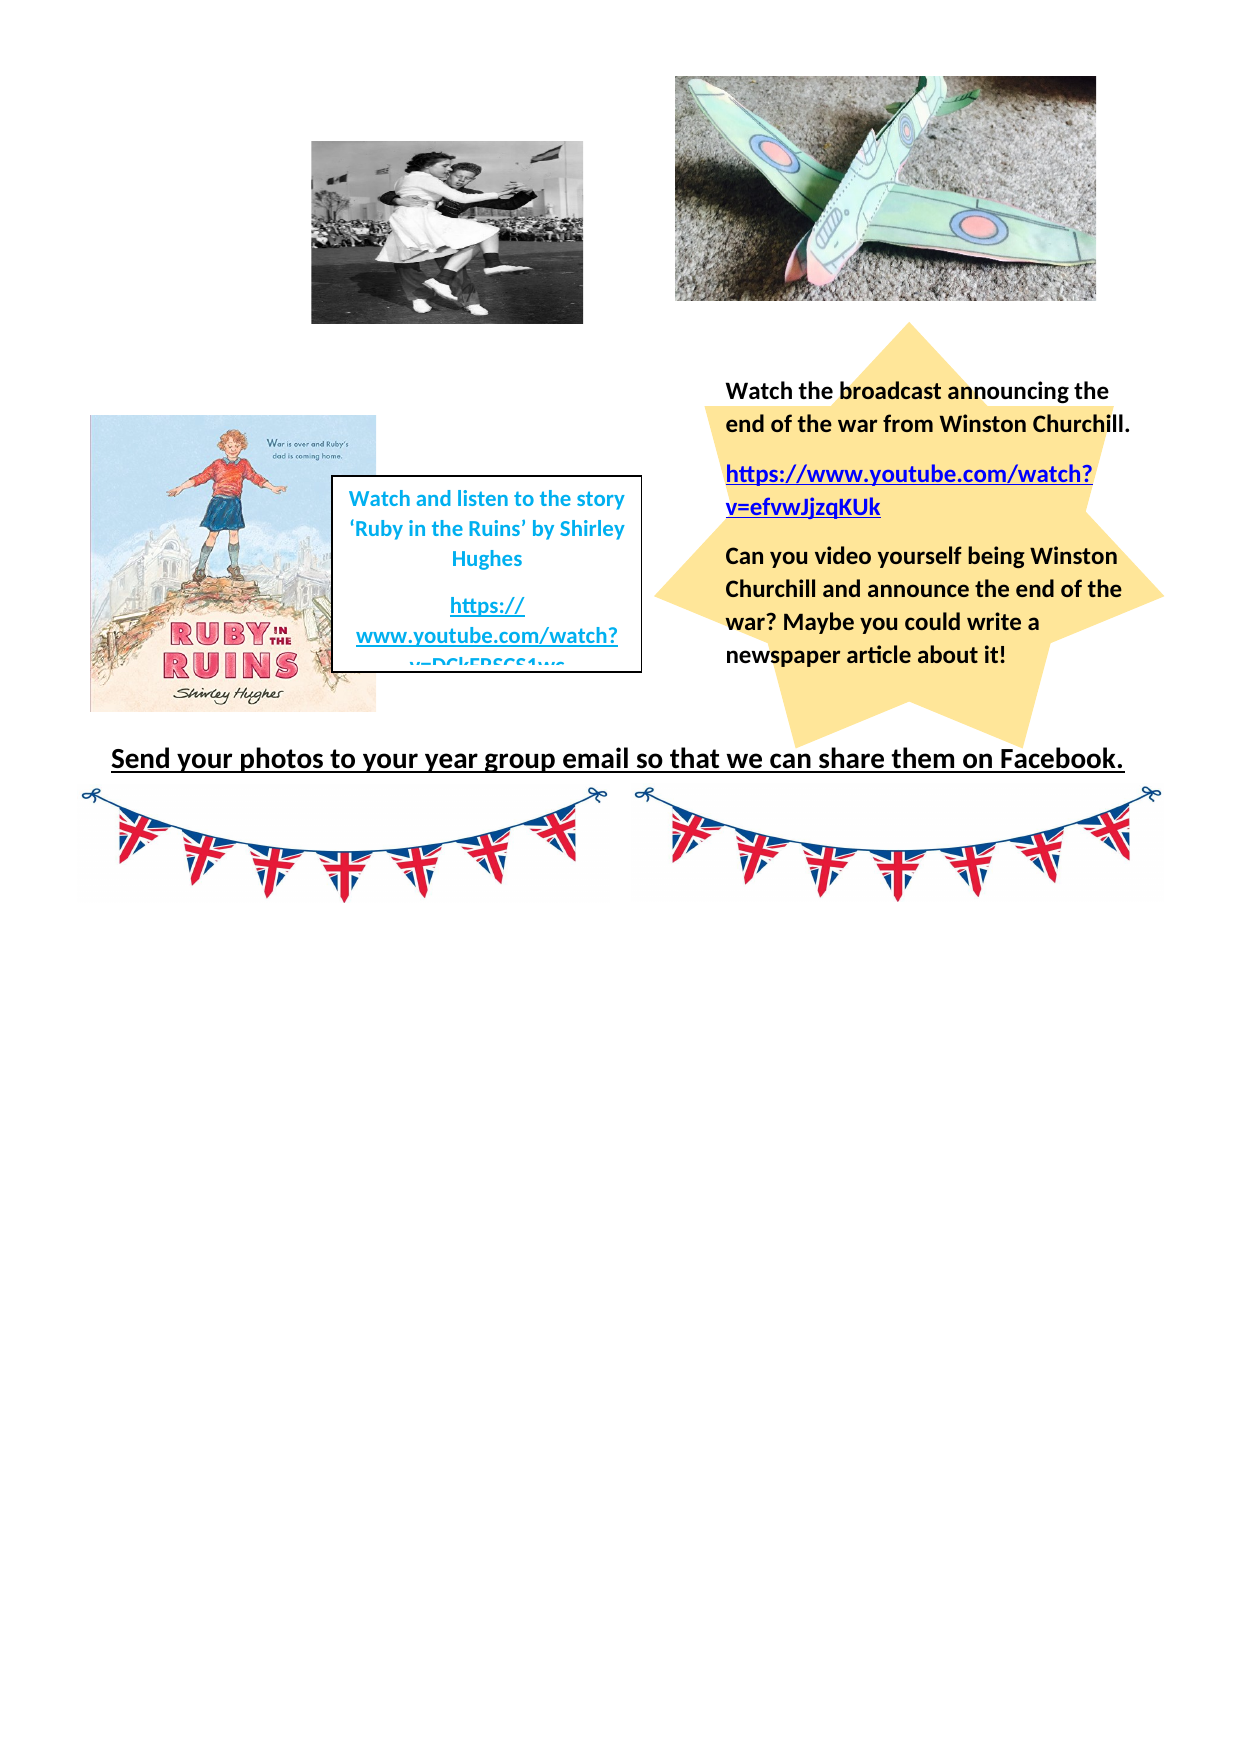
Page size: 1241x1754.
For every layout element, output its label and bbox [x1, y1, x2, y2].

picture [90, 415, 377, 712]
picture [77, 784, 611, 903]
picture [311, 141, 584, 324]
picture [630, 783, 1165, 902]
picture [675, 76, 1097, 301]
